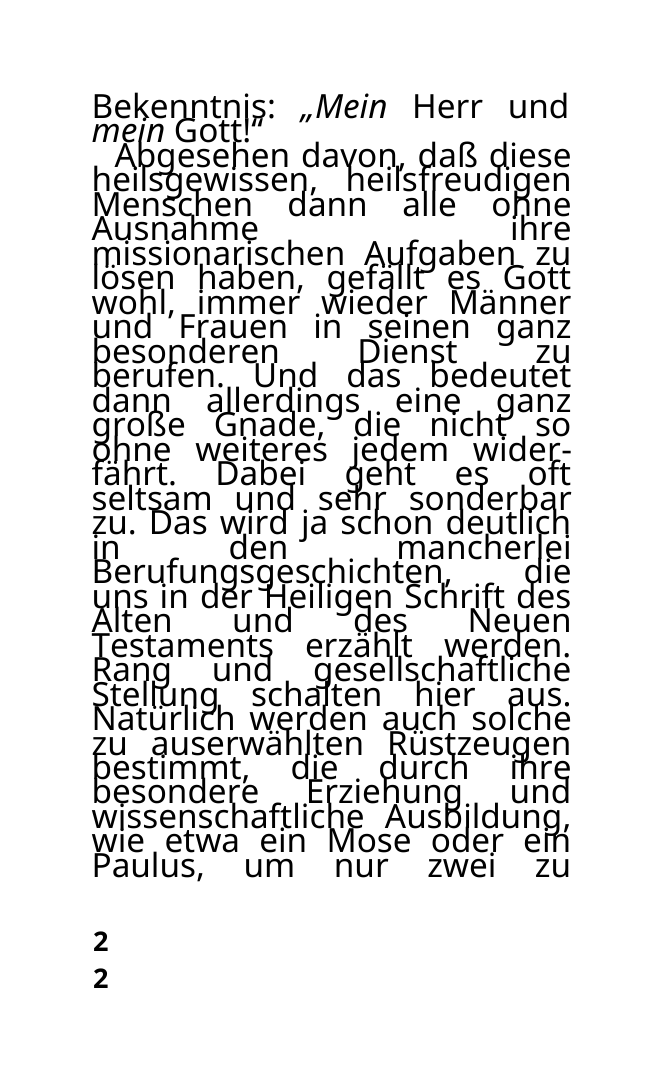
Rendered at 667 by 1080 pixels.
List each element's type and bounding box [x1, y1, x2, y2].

text [91, 99, 569, 148]
text [91, 148, 572, 882]
